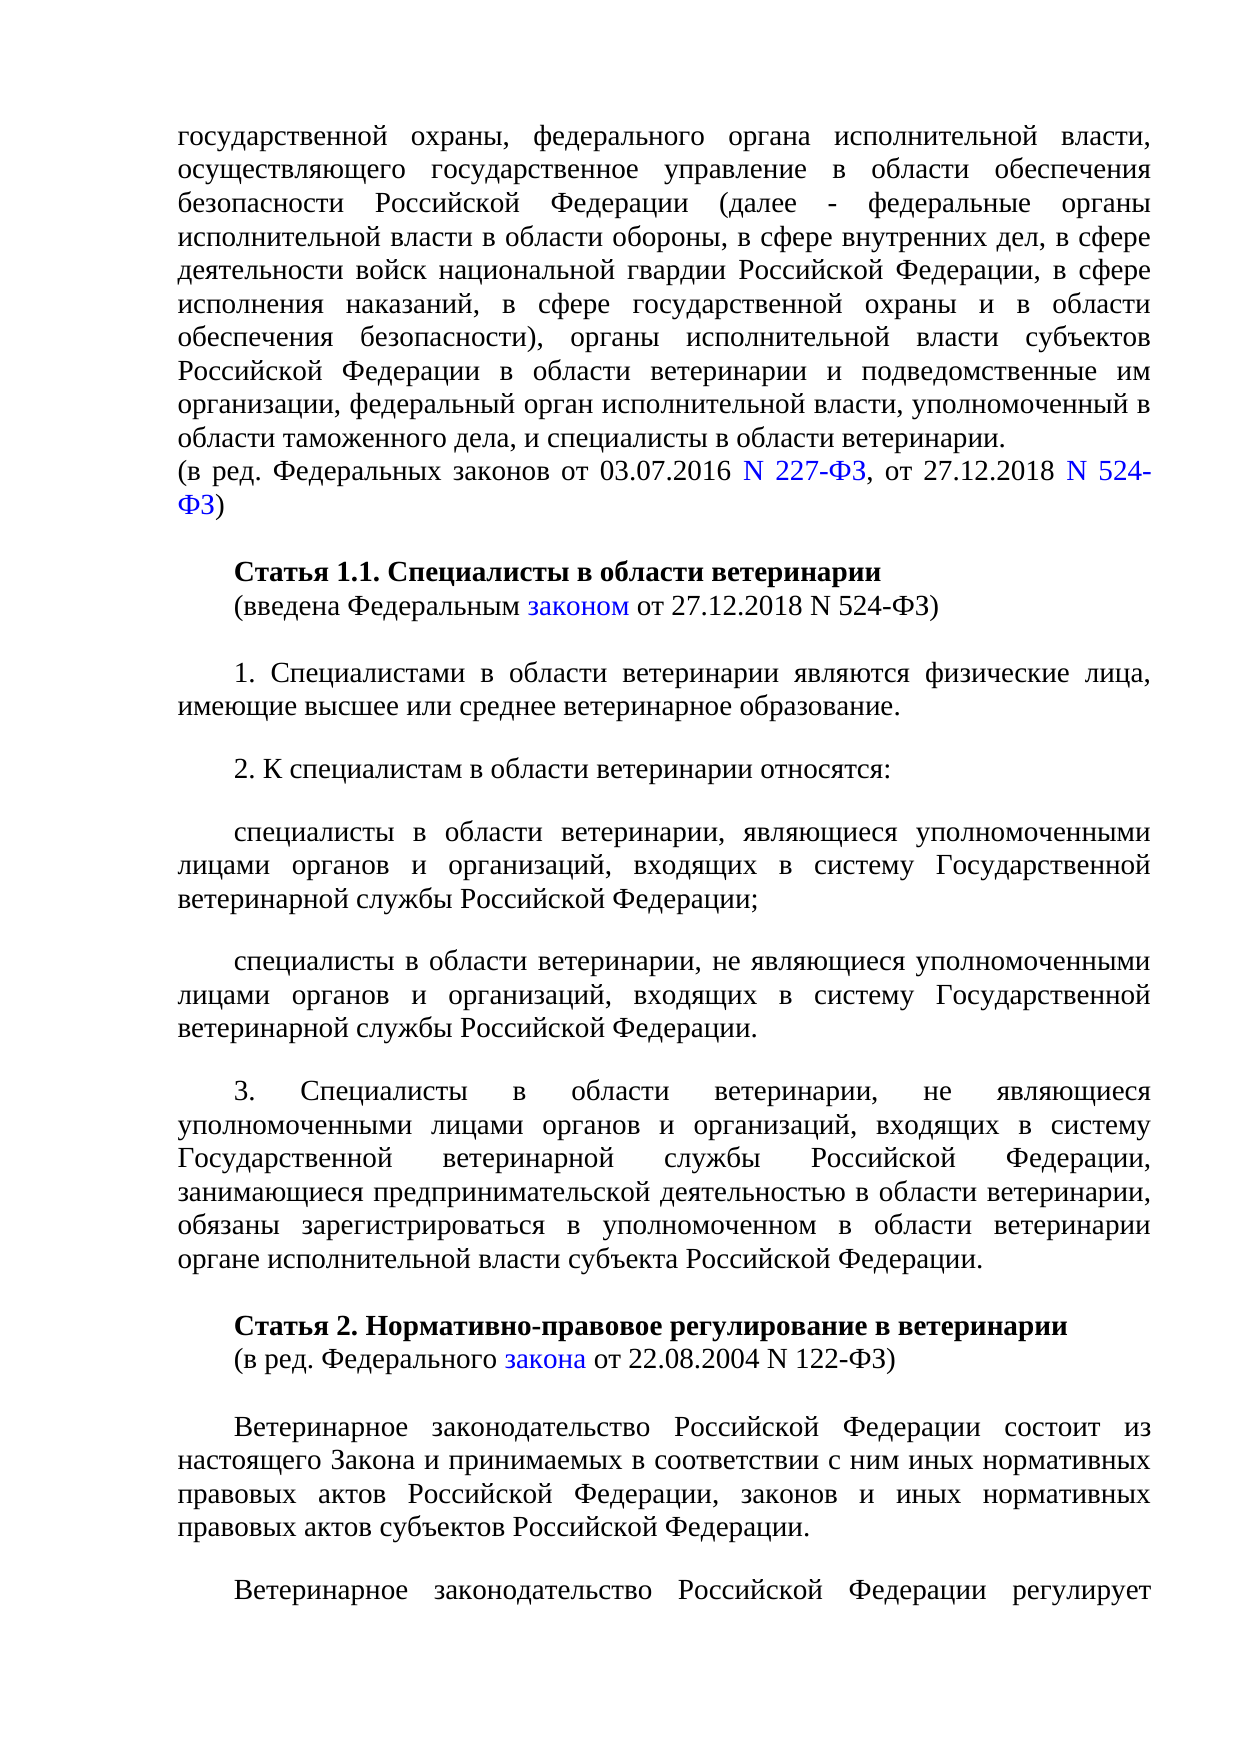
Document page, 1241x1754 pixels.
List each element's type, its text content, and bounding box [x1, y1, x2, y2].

title Статья 2. Нормативно-правовое регулирование в ветеринарии [177, 1308, 1152, 1342]
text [177, 1572, 1152, 1606]
text (введена Федеральным законом от 27.12.2018 N 524-ФЗ) [177, 588, 1152, 621]
text 2. К специалистам в области ветеринарии относятся: [177, 751, 1152, 784]
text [177, 118, 1152, 453]
text (в ред. Федеральных законов от 03.07.2016 N 227-ФЗ, от 27.12.2018 N 524-ФЗ) [177, 453, 1152, 521]
text 1. Специалистами в области ветеринарии являются физические лица, имеющие высшее или среднее ветеринарное образование. [177, 655, 1152, 722]
text специалисты в области ветеринарии, являющиеся уполномоченными лицами органов и организаций, входящих в систему Государственной ветеринарной службы Российской Федерации; [177, 814, 1152, 914]
text специалисты в области ветеринарии, не являющиеся уполномоченными лицами органов и организаций, входящих в систему Государственной ветеринарной службы Российской Федерации. [177, 943, 1152, 1044]
text (в ред. Федерального закона от 22.08.2004 N 122-ФЗ) [177, 1342, 1152, 1375]
text 3. Специалисты в области ветеринарии, не являющиеся уполномоченными лицами органов и организаций, входящих в систему Государственной ветеринарной службы Российской Федерации, занимающиеся предпринимательской деятельностью в области ветеринарии, обязаны зарегистрироваться в уполномоченном в области ветеринарии органе исполнительной власти субъекта Российской Федерации. [177, 1073, 1152, 1274]
text Ветеринарное законодательство Российской Федерации состоит из настоящего Закона и принимаемых в соответствии с ним иных нормативных правовых актов Российской Федерации, законов и иных нормативных правовых актов субъектов Российской Федерации. [177, 1409, 1152, 1543]
title Статья 1.1. Специалисты в области ветеринарии [177, 554, 1152, 588]
